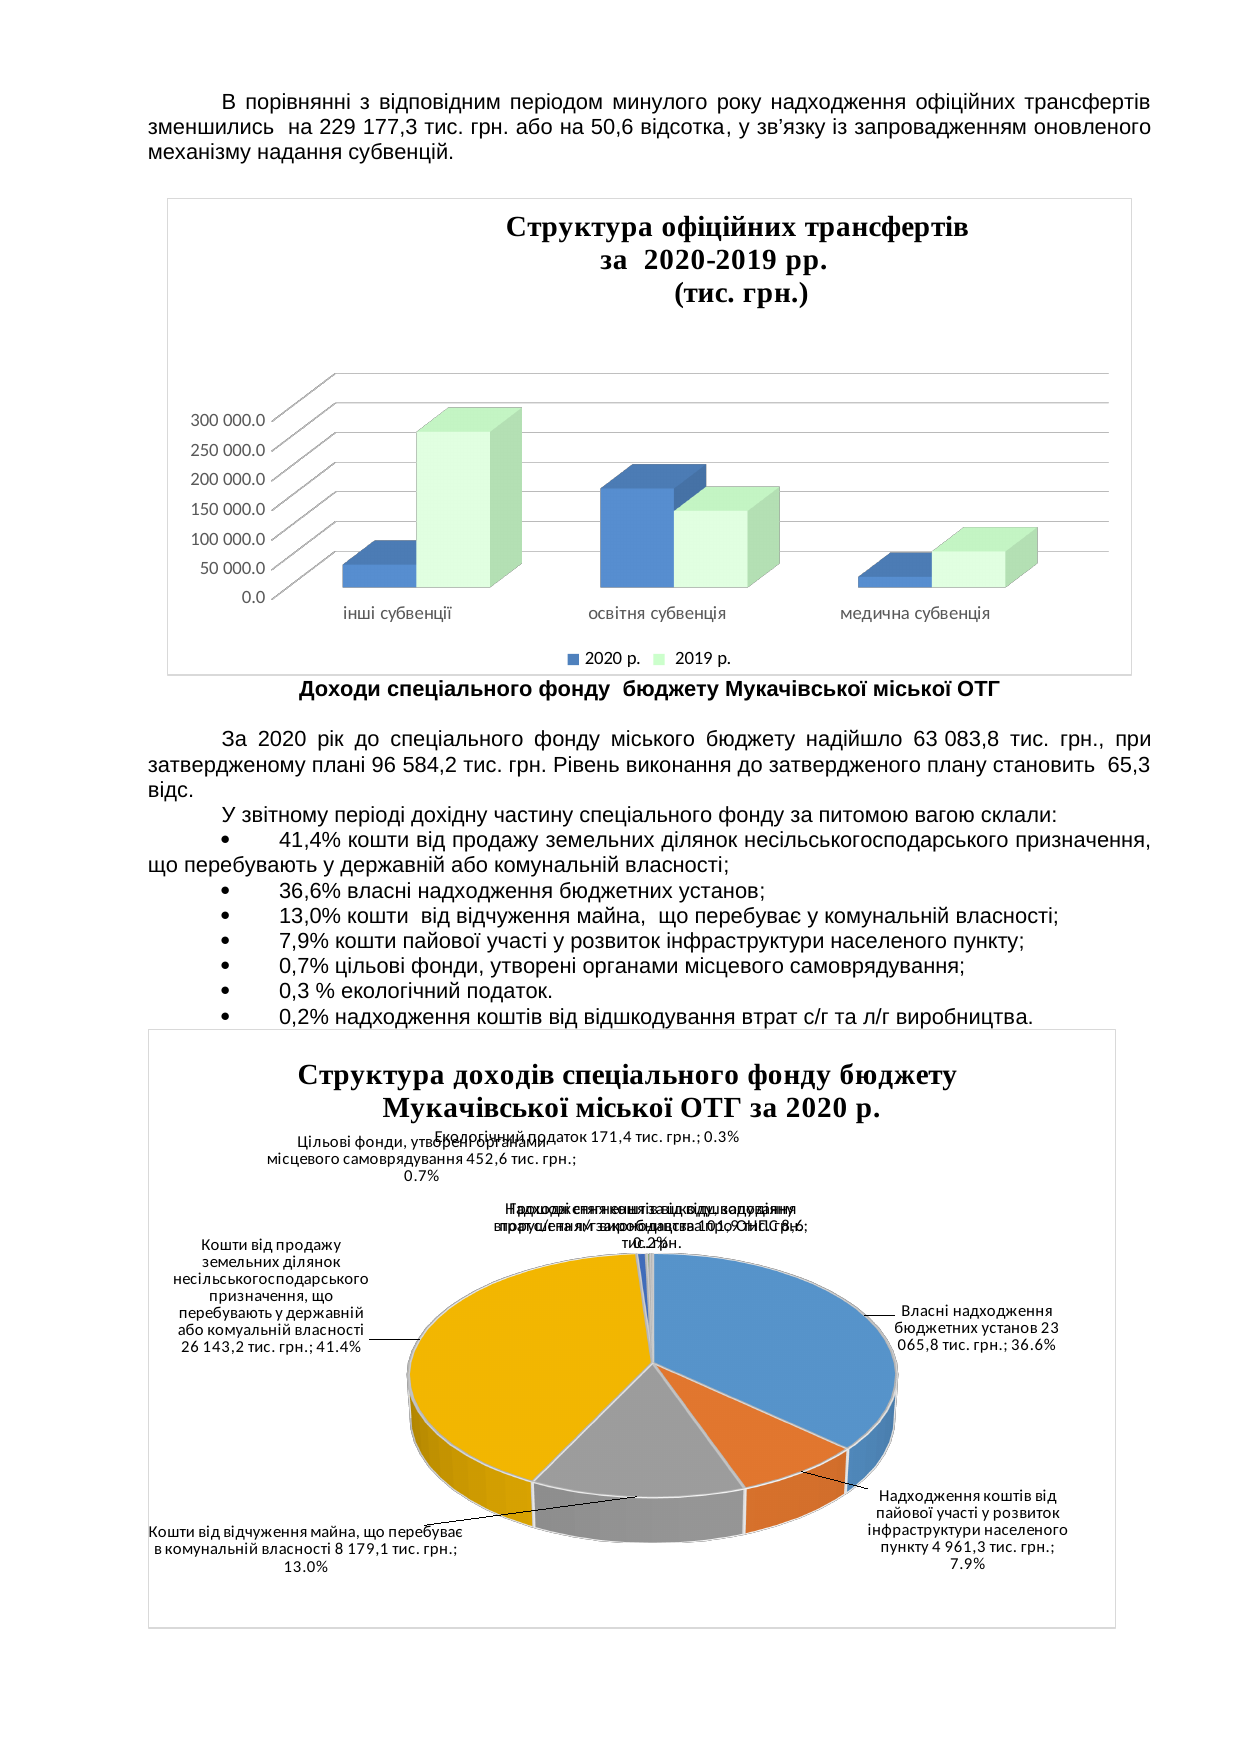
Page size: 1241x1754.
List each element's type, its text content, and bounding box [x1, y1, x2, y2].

list 0,3 % екологічний податок. [148, 978, 1152, 1003]
text У звітному періоді дохідну частину спеціального фонду за питомою вагою склали: [148, 802, 1152, 827]
text Доходи спеціального фонду бюджету Мукачівської міської ОТГ [148, 676, 1152, 701]
list 0,2% надходження коштів від відшкодування втрат с/г та л/г виробництва. [148, 1003, 1152, 1029]
text За 2020 рік до спеціального фонду міського бюджету надійшло 63 083,8 тис. грн., при затвердженому плані 96 584,2 тис. грн. Рівень виконання до затвердженого плану становить 65,3 відс. [148, 726, 1152, 802]
list 7,9% кошти пайової участі у розвиток інфраструктури населеного пункту; [148, 928, 1152, 953]
list 36,6% власні надходження бюджетних установ; [148, 877, 1152, 903]
list 0,7% цільові фонди, утворені органами місцевого самоврядування; [148, 953, 1152, 978]
text В порівнянні з відповідним періодом минулого року надходження офіційних трансфертів зменшились на 229 177,3 тис. грн. або на 50,6 відсотка, у зв’язку із запровадженням оновленого механізму надання субвенцій. [148, 88, 1152, 164]
list 41,4% кошти від продажу земельних ділянок несільськогосподарського призначення, що перебувають у державній або комунальній власності; [148, 827, 1152, 877]
list 13,0% кошти від відчуження майна, що перебуває у комунальній власності; [148, 903, 1152, 928]
